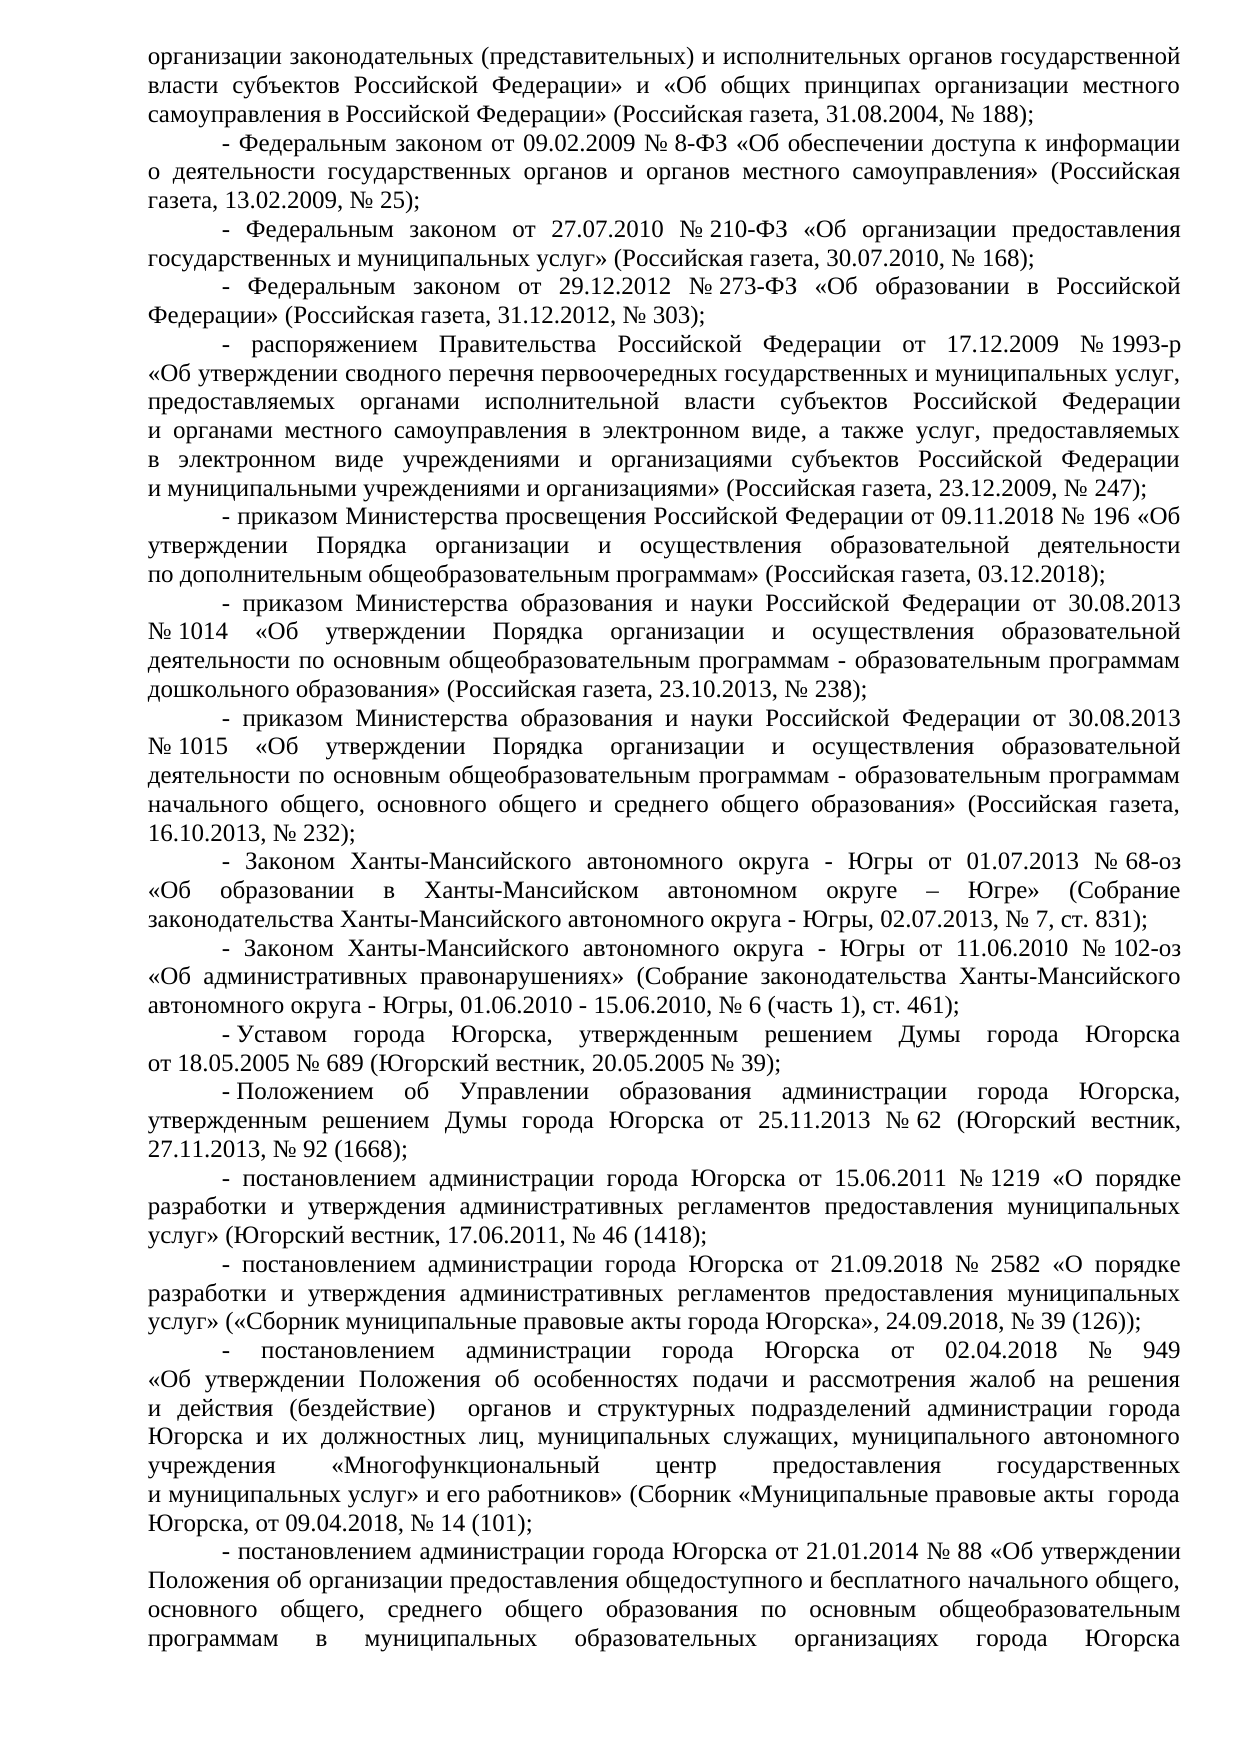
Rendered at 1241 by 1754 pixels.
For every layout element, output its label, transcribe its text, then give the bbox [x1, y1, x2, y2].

text - приказом Министерства образования и науки Российской Федерации от 30.08.2013 № 1015 «Об утверждении Порядка организации и осуществления образовательной деятельности по основным общеобразовательным программам - образовательным программам начального общего, основного общего и среднего общего образования» (Российская газета, 16.10.2013, № 232); [148, 703, 1181, 846]
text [148, 1536, 1181, 1651]
text - Уставом города Югорска, утвержденным решением Думы города Югорска от 18.05.2005 № 689 (Югорский вестник, 20.05.2005 № 39); [148, 1019, 1181, 1076]
text - Законом Ханты-Мансийского автономного округа - Югры от 01.07.2013 № 68-оз «Об образовании в Ханты-Мансийском автономном округе – Югре» (Собрание законодательства Ханты-Мансийского автономного округа - Югры, 02.07.2013, № 7, ст. 831); [148, 846, 1181, 933]
text - Федеральным законом от 29.12.2012 № 273-ФЗ «Об образовании в Российской Федерации» (Российская газета, 31.12.2012, № 303); [148, 271, 1181, 329]
text - постановлением администрации города Югорска от 02.04.2018 № 949 «Об утверждении Положения об особенностях подачи и рассмотрения жалоб на решения и действия (бездействие) органов и структурных подразделений администрации города Югорска и их должностных лиц, муниципальных служащих, муниципального автономного учреждения «Многофункциональный центр предоставления государственных и муниципальных услуг» и его работников» (Сборник «Муниципальные правовые акты города Югорска, от 09.04.2018, № 14 (101); [148, 1335, 1181, 1536]
text - постановлением администрации города Югорска от 15.06.2011 № 1219 «О порядке разработки и утверждения административных регламентов предоставления муниципальных услуг» (Югорский вестник, 17.06.2011, № 46 (1418); [148, 1163, 1181, 1249]
text - Федеральным законом от 09.02.2009 № 8-ФЗ «Об обеспечении доступа к информации о деятельности государственных органов и органов местного самоуправления» (Российская газета, 13.02.2009, № 25); [148, 128, 1181, 214]
text - Законом Ханты-Мансийского автономного округа - Югры от 11.06.2010 № 102-оз «Об административных правонарушениях» (Собрание законодательства Ханты-Мансийского автономного округа - Югры, 01.06.2010 - 15.06.2010, № 6 (часть 1), ст. 461); [148, 933, 1181, 1019]
text - Федеральным законом от 27.07.2010 № 210-ФЗ «Об организации предоставления государственных и муниципальных услуг» (Российская газета, 30.07.2010, № 168); [148, 214, 1181, 271]
text - Положением об Управлении образования администрации города Югорска, утвержденным решением Думы города Югорска от 25.11.2013 № 62 (Югорский вестник, 27.11.2013, № 92 (1668); [148, 1076, 1181, 1163]
text - приказом Министерства образования и науки Российской Федерации от 30.08.2013 № 1014 «Об утверждении Порядка организации и осуществления образовательной деятельности по основным общеобразовательным программам - образовательным программам дошкольного образования» (Российская газета, 23.10.2013, № 238); [148, 588, 1181, 703]
text - постановлением администрации города Югорска от 21.09.2018 № 2582 «О порядке разработки и утверждения административных регламентов предоставления муниципальных услуг» («Сборник муниципальные правовые акты города Югорска», 24.09.2018, № 39 (126)); [148, 1249, 1181, 1335]
text - приказом Министерства просвещения Российской Федерации от 09.11.2018 № 196 «Об утверждении Порядка организации и осуществления образовательной деятельности по дополнительным общеобразовательным программам» (Российская газета, 03.12.2018); [148, 501, 1181, 588]
text - распоряжением Правительства Российской Федерации от 17.12.2009 № 1993-р «Об утверждении сводного перечня первоочередных государственных и муниципальных услуг, предоставляемых органами исполнительной власти субъектов Российской Федерации и органами местного самоуправления в электронном виде, а также услуг, предоставляемых в электронном виде учреждениями и организациями субъектов Российской Федерации и муниципальными учреждениями и организациями» (Российская газета, 23.12.2009, № 247); [148, 329, 1181, 501]
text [148, 41, 1181, 128]
